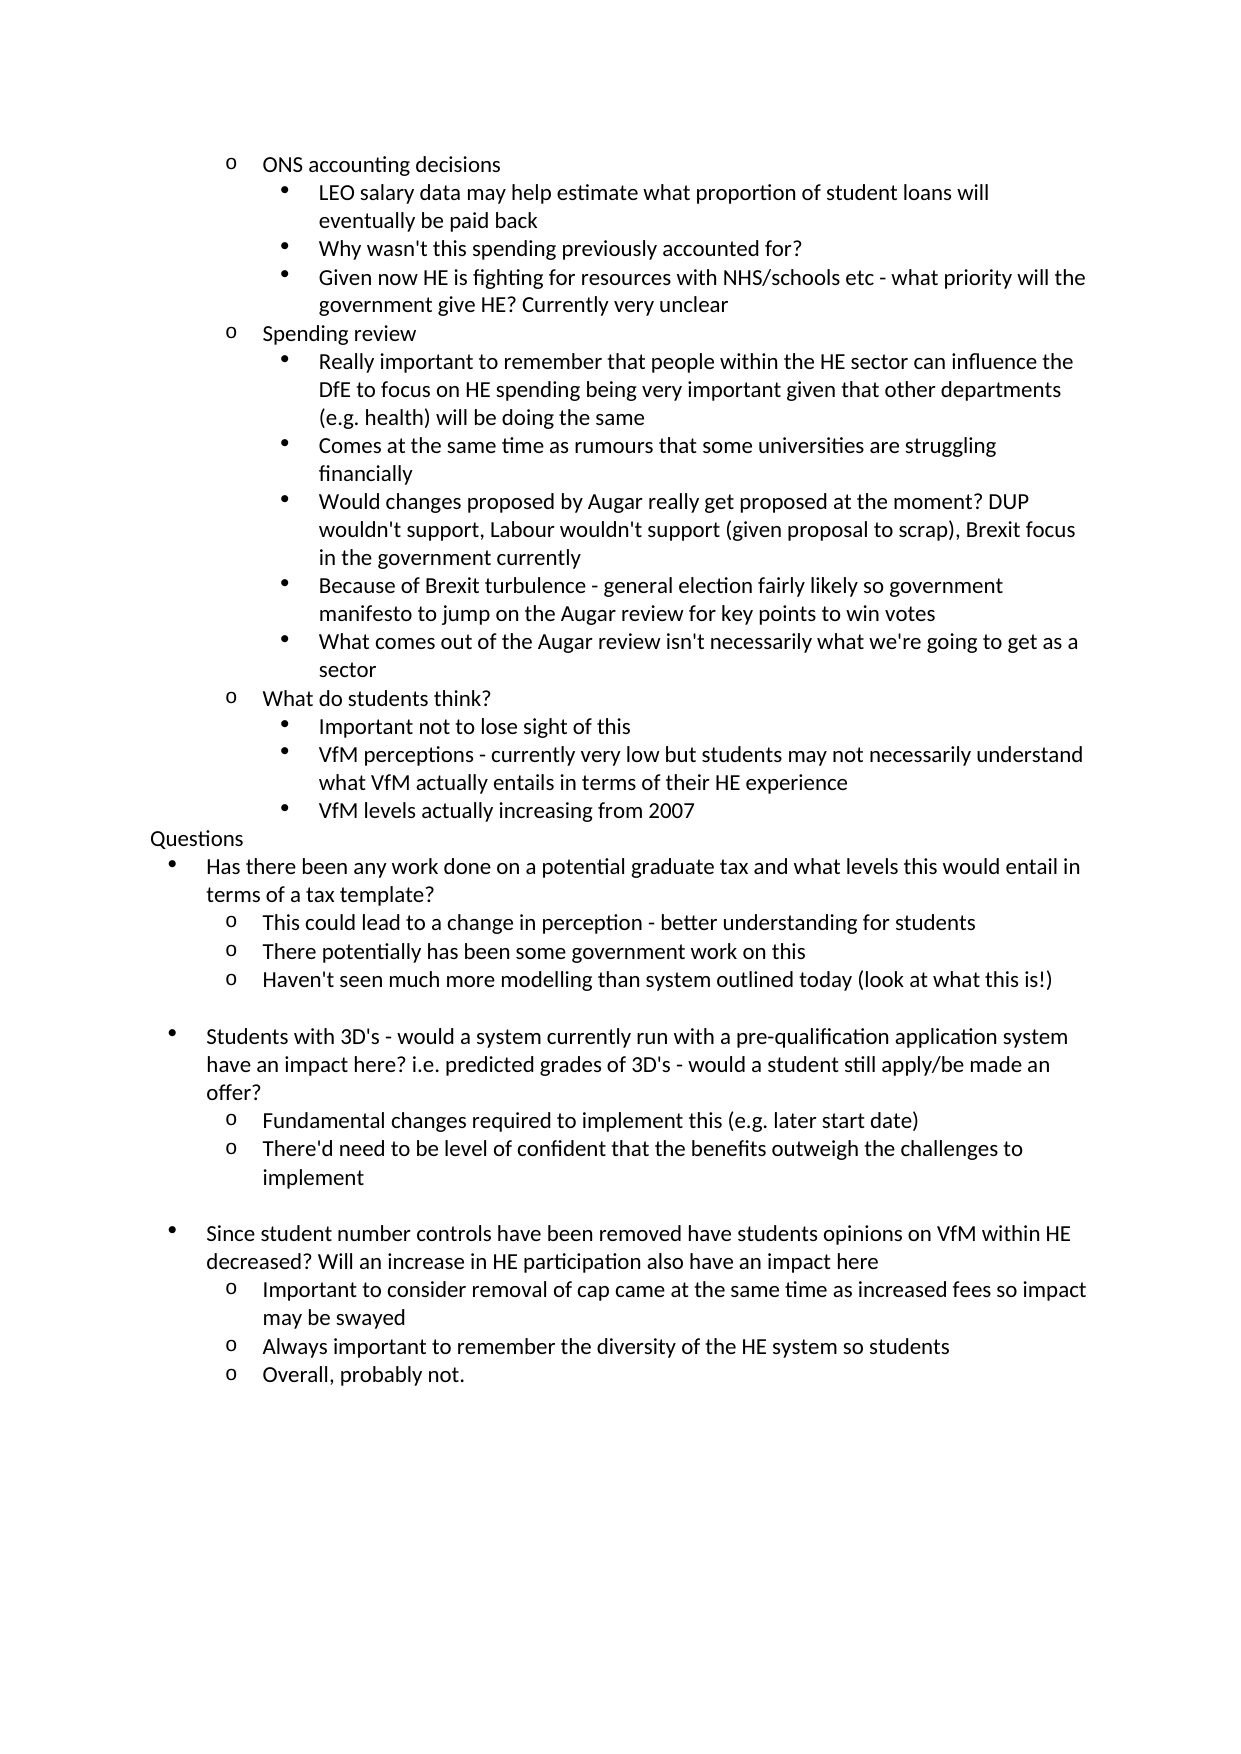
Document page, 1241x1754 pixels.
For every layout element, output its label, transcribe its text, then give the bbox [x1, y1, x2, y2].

list Because of Brexit turbulence - general election fairly likely so government manifesto to jump on the Augar review for key points to win votes [281, 571, 1090, 627]
list There'd need to be level of confident that the benefits outweigh the challenges to implement [225, 1134, 1090, 1191]
list Important not to lose sight of this [281, 712, 1090, 740]
list Comes at the same time as rumours that some universities are struggling financially [281, 431, 1090, 487]
list VfM perceptions - currently very low but students may not necessarily understand what VfM actually entails in terms of their HE experience [281, 740, 1090, 796]
list Fundamental changes required to implement this (e.g. later start date) [225, 1106, 1090, 1134]
list Haven't seen much more modelling than system outlined today (look at what this is!) [225, 965, 1090, 994]
list Why wasn't this spending previously accounted for? [281, 234, 1090, 263]
list There potentially has been some government work on this [225, 937, 1090, 965]
list Would changes proposed by Augar really get proposed at the moment? DUP wouldn't support, Labour wouldn't support (given proposal to scrap), Brexit focus in the government currently [281, 487, 1090, 571]
list Students with 3D's - would a system currently run with a pre-qualification application system have an impact here? i.e. predicted grades of 3D's - would a student still apply/be made an offer? [169, 1022, 1090, 1106]
list Always important to remember the diversity of the HE system so students [225, 1332, 1090, 1360]
list VfM levels actually increasing from 2007 [281, 796, 1090, 824]
list Spending review [225, 319, 1090, 347]
list This could lead to a change in perception - better understanding for students [225, 908, 1090, 937]
list Overall, probably not. [225, 1360, 1090, 1389]
list What do students think? [225, 683, 1090, 712]
list LEO salary data may help estimate what proportion of student loans will eventually be paid back [281, 178, 1090, 234]
list Really important to remember that people within the HE sector can influence the DfE to focus on HE spending being very important given that other departments (e.g. health) will be doing the same [281, 347, 1090, 431]
list Since student number controls have been removed have students opinions on VfM within HE decreased? Will an increase in HE participation also have an impact here [169, 1219, 1090, 1275]
list What comes out of the Augar review isn't necessarily what we're going to get as a sector [281, 627, 1090, 683]
list Has there been any work done on a potential graduate tax and what levels this would entail in terms of a tax template? [169, 852, 1090, 908]
list Given now HE is fighting for resources with NHS/schools etc - what priority will the government give HE? Currently very unclear [281, 263, 1090, 319]
list Important to consider removal of cap came at the same time as increased fees so impact may be swayed [225, 1275, 1090, 1332]
list ONS accounting decisions [225, 150, 1090, 178]
text Questions [150, 824, 1090, 852]
